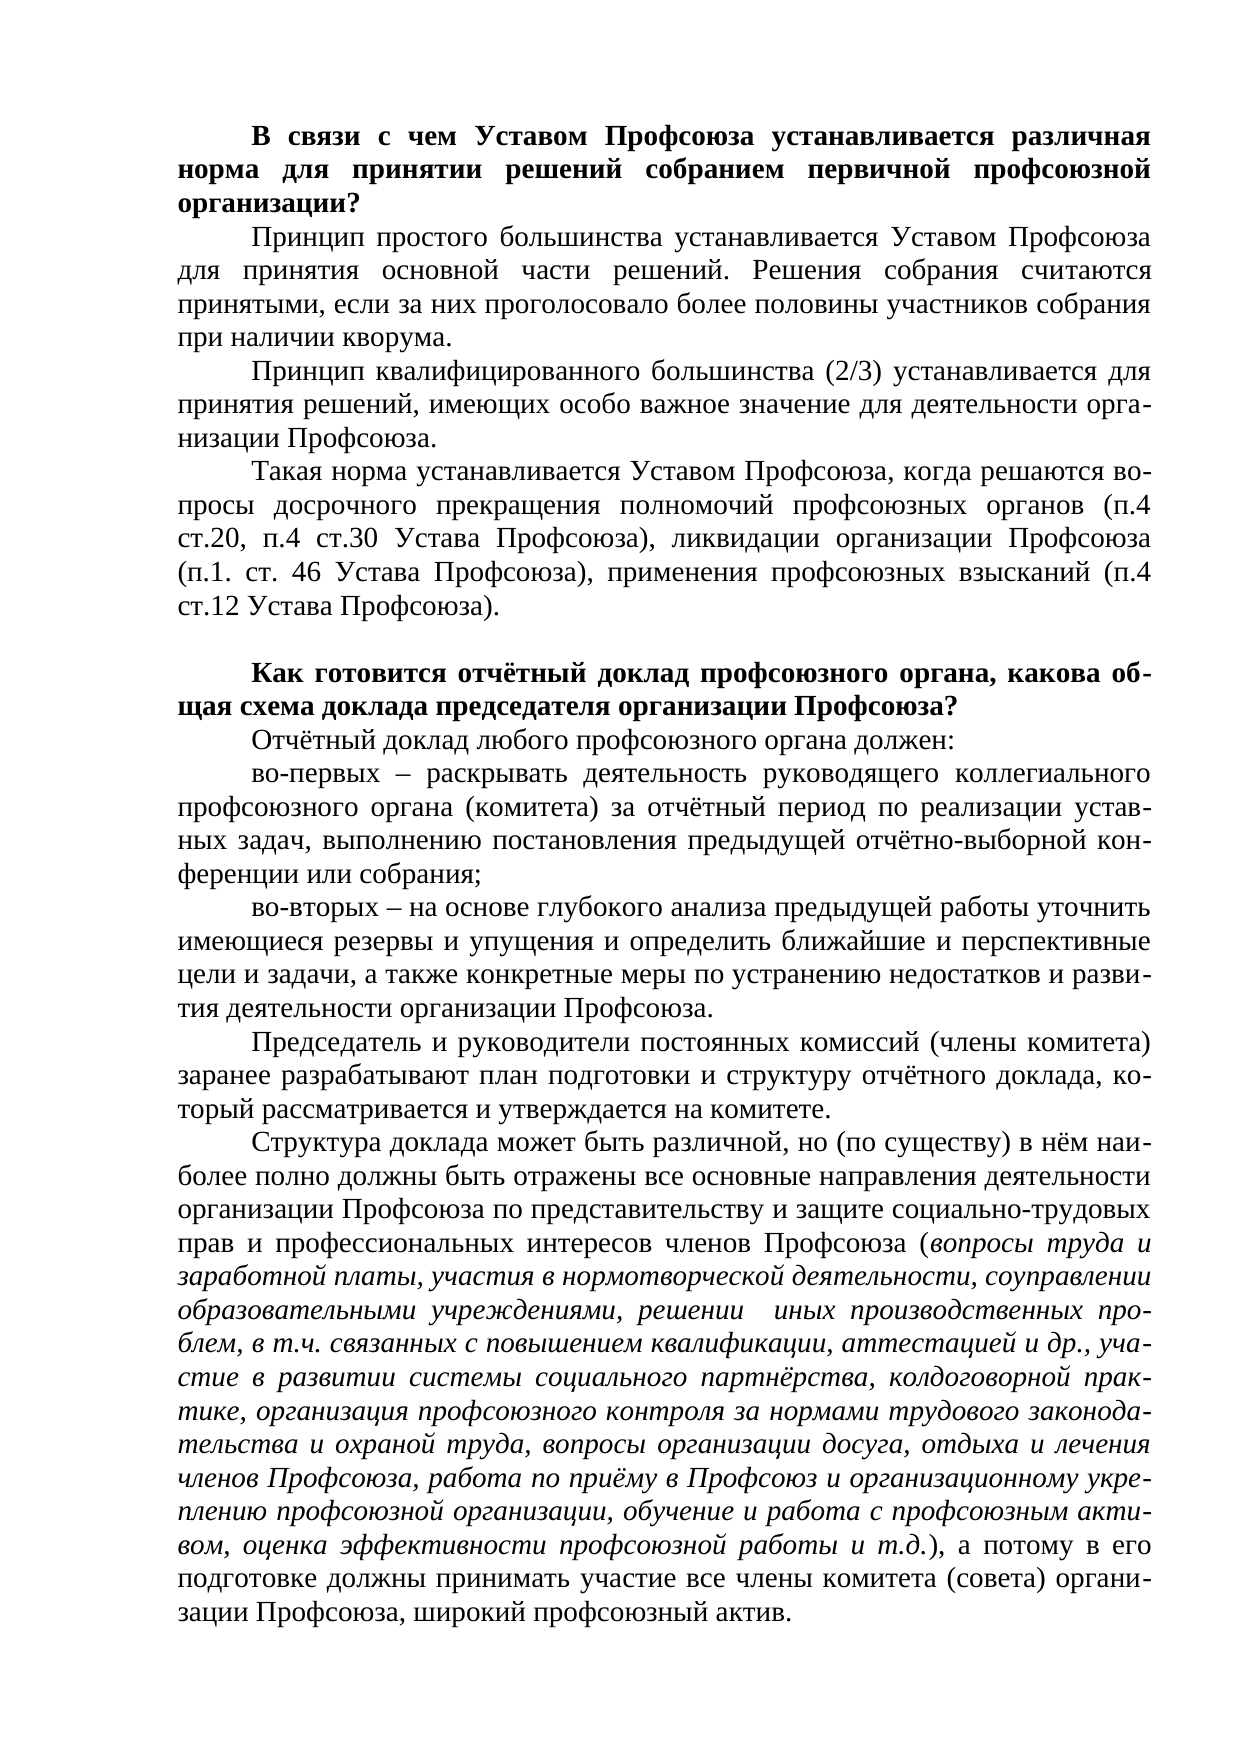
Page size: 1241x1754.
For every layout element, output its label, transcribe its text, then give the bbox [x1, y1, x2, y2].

text Как готовится отчётный доклад профсоюзного органа, какова общая схема доклада председателя организации Профсоюза? [177, 655, 1152, 722]
text во-первых – раскрывать деятельность руководящего коллегиального профсоюзного органа (комитета) за отчётный период по реализации уставных задач, выполнению постановления предыдущей отчётно-выборной конференции или собрания; [177, 755, 1152, 889]
text Принцип простого большинства устанавливается Уставом Профсоюза для принятия основной части решений. Решения собрания считаются принятыми, если за них проголосовало более половины участников собрания при наличии кворума. [177, 219, 1152, 353]
text В связи с чем Уставом Профсоюза устанавливается различная норма для принятии решений собранием первичной профсоюзной организации? [177, 118, 1152, 219]
text Такая норма устанавливается Уставом Профсоюза, когда решаются вопросы досрочного прекращения полномочий профсоюзных органов (п.4 ст.20, п.4 ст.30 Устава Профсоюза), ликвидации организации Профсоюза (п.1. ст. 46 Устава Профсоюза), применения профсоюзных взысканий (п.4 ст.12 Устава Профсоюза). [177, 453, 1152, 621]
text Председатель и руководители постоянных комиссий (члены комитета) заранее разрабатывают план подготовки и структуру отчётного доклада, который рассматривается и утверждается на комитете. [177, 1024, 1152, 1124]
text во-вторых – на основе глубокого анализа предыдущей работы уточнить имеющиеся резервы и упущения и определить ближайшие и перспективные цели и задачи, а также конкретные меры по устранению недостатков и развития деятельности организации Профсоюза. [177, 889, 1152, 1024]
text Структура доклада может быть различной, но (по существу) в нём наиболее полно должны быть отражены все основные направления деятельности организации Профсоюза по представительству и защите социально-трудовых прав и профессиональных интересов членов Профсоюза (вопросы труда и заработной платы, участия в нормотворческой деятельности, соуправлении образовательными учреждениями, решении иных производственных проблем, в т.ч. связанных с повышением квалификации, аттестацией и др., участие в развитии системы социального партнёрства, колдоговорной практике, организация профсоюзного контроля за нормами трудового законодательства и охраной труда, вопросы организации досуга, отдыха и лечения членов Профсоюза, работа по приёму в Профсоюз и организационному укреплению профсоюзной организации, обучение и работа с профсоюзным активом, оценка эффективности профсоюзной работы и т.д.), а потому в его подготовке должны принимать участие все члены комитета (совета) организации Профсоюза, широкий профсоюзный актив. [177, 1124, 1152, 1627]
text Принцип квалифицированного большинства (2/3) устанавливается для принятия решений, имеющих особо важное значение для деятельности организации Профсоюза. [177, 353, 1152, 453]
text Отчётный доклад любого профсоюзного органа должен: [177, 722, 1152, 755]
